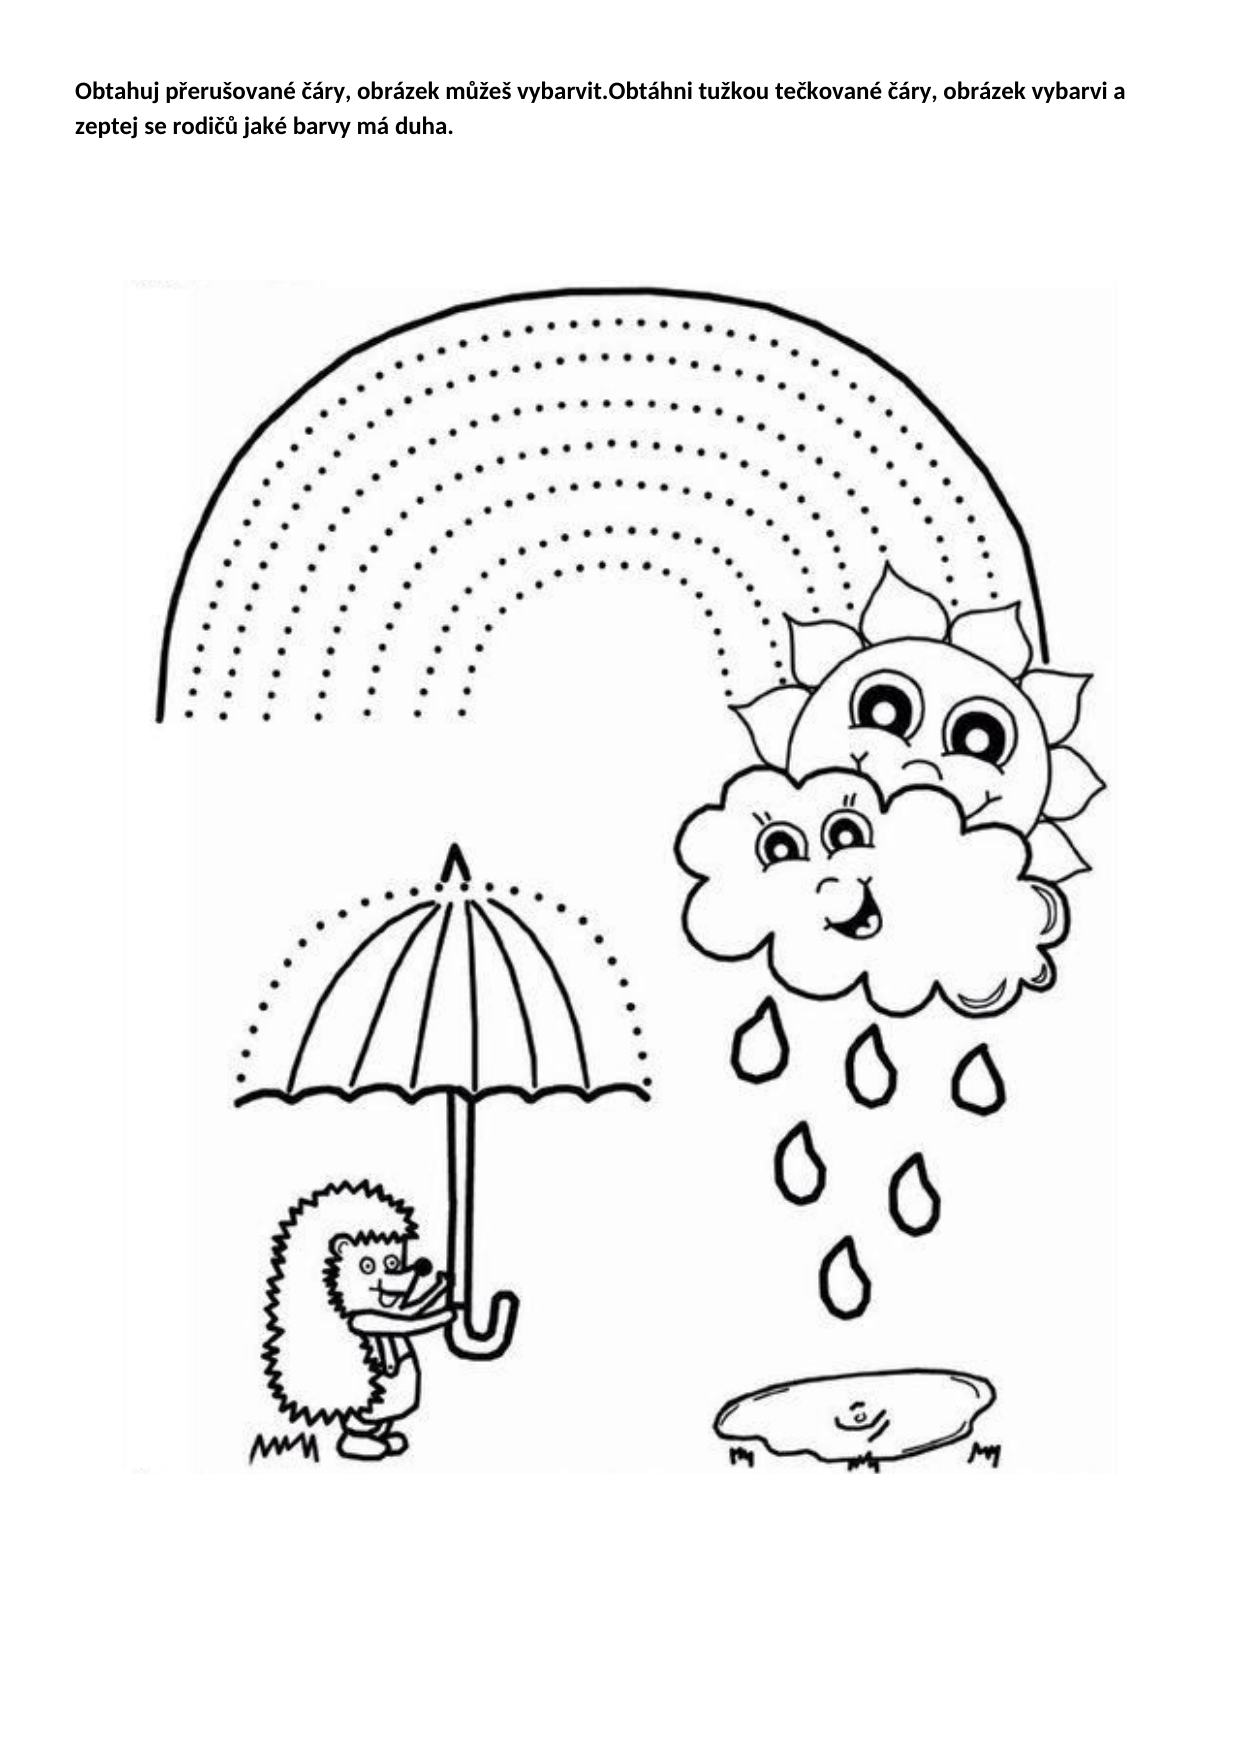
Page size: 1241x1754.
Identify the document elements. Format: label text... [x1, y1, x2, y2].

picture [122, 280, 1118, 1474]
text Obtahuj přerušované čáry, obrázek můžeš vybarvit.Obtáhni tužkou tečkované čáry, obrázek vybarvi a zeptej se rodičů jaké barvy má duha. [75, 75, 1165, 141]
